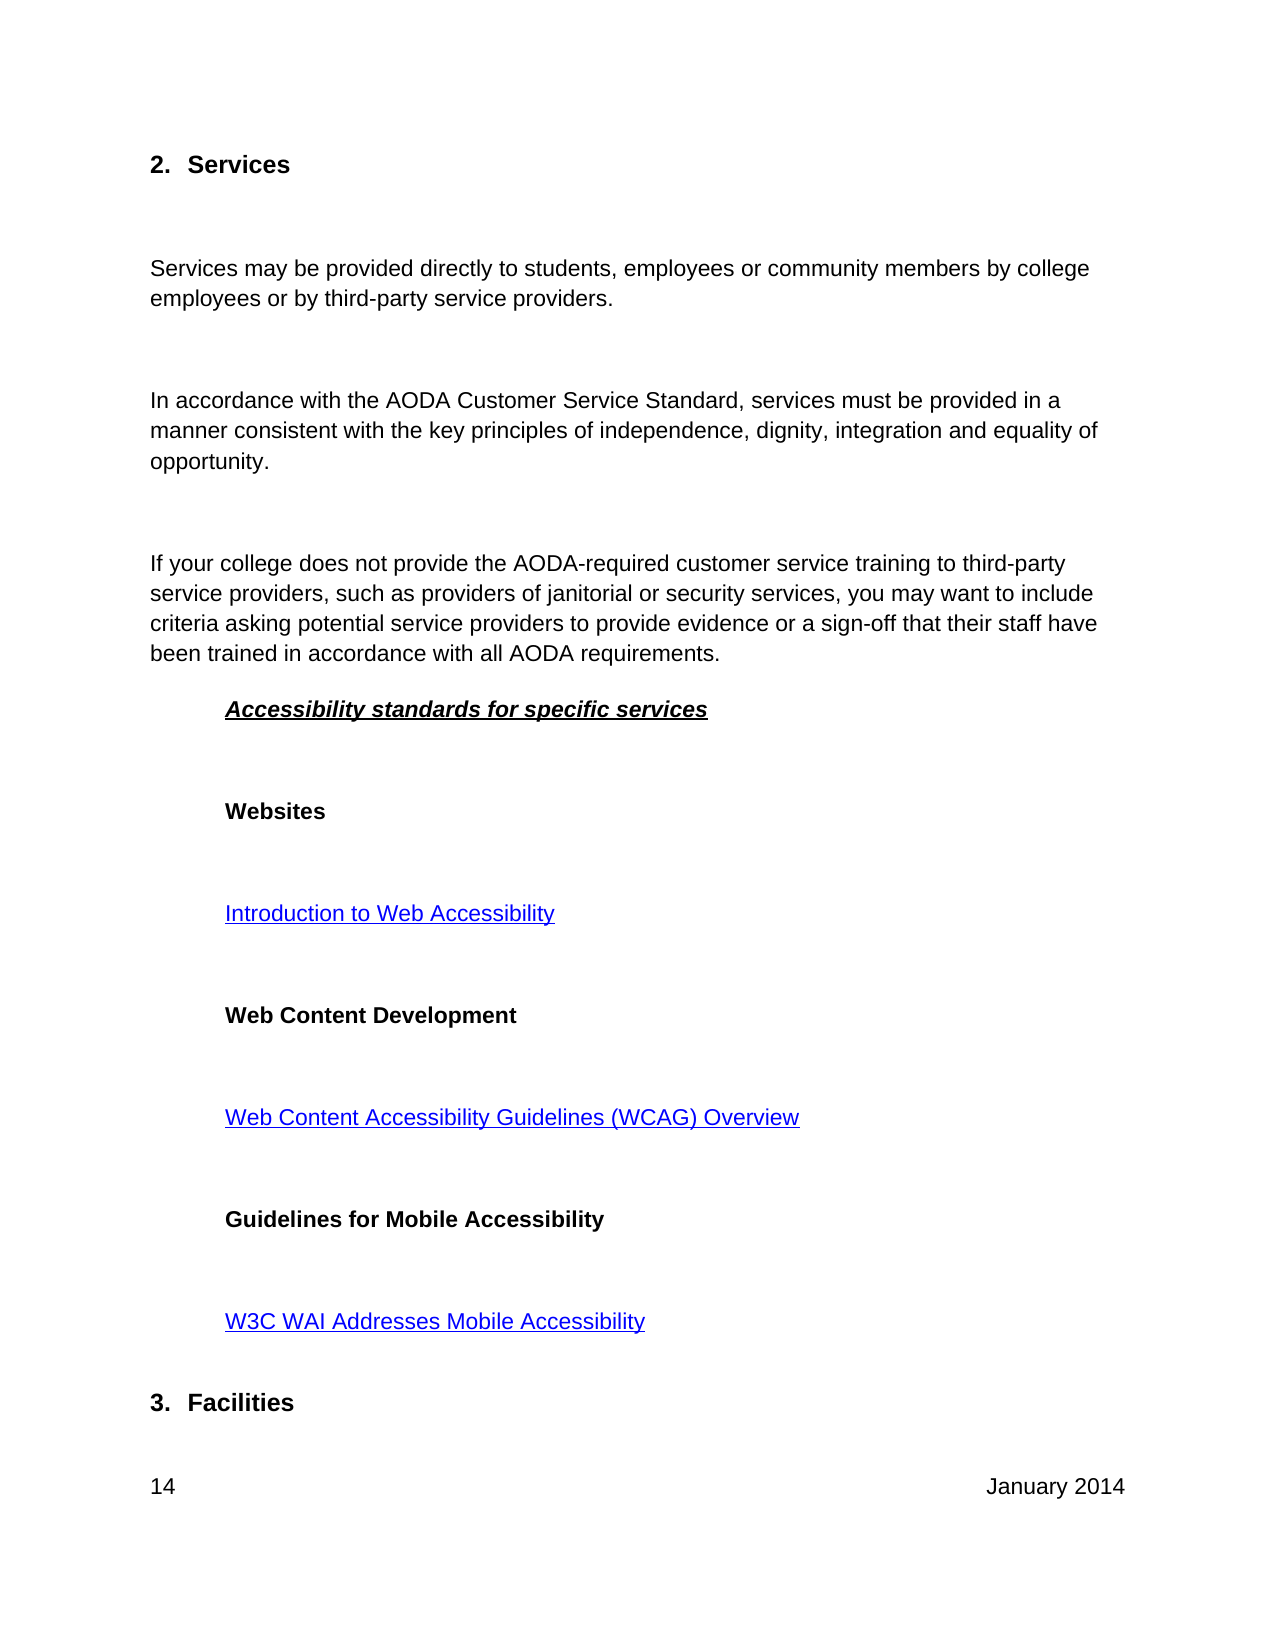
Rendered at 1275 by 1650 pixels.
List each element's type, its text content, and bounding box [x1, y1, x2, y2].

text Web Content Development [225, 1002, 1125, 1028]
text If your college does not provide the AODA-required customer service training to third-party service providers, such as providers of janitorial or security services, you may want to include criteria asking potential service providers to provide evidence or a sign-off that their staff have been trained in accordance with all AODA requirements. [150, 550, 1125, 667]
text Guidelines for Mobile Accessibility [225, 1206, 1125, 1232]
text Web Content Accessibility Guidelines (WCAG) Overview [225, 1104, 1125, 1130]
subtitle Accessibility standards for specific services [225, 696, 1125, 722]
text Introduction to Web Accessibility [225, 900, 1125, 926]
text In accordance with the AODA Customer Service Standard, services must be provided in a manner consistent with the key principles of independence, dignity, integration and equality of opportunity. [150, 387, 1125, 474]
subtitle Services [150, 150, 1125, 179]
text Websites [225, 798, 1125, 824]
text Services may be provided directly to students, employees or community members by college employees or by third-party service providers. [150, 255, 1125, 311]
text W3C WAI Addresses Mobile Accessibility [225, 1308, 1125, 1334]
subtitle Facilities [150, 1388, 1125, 1417]
